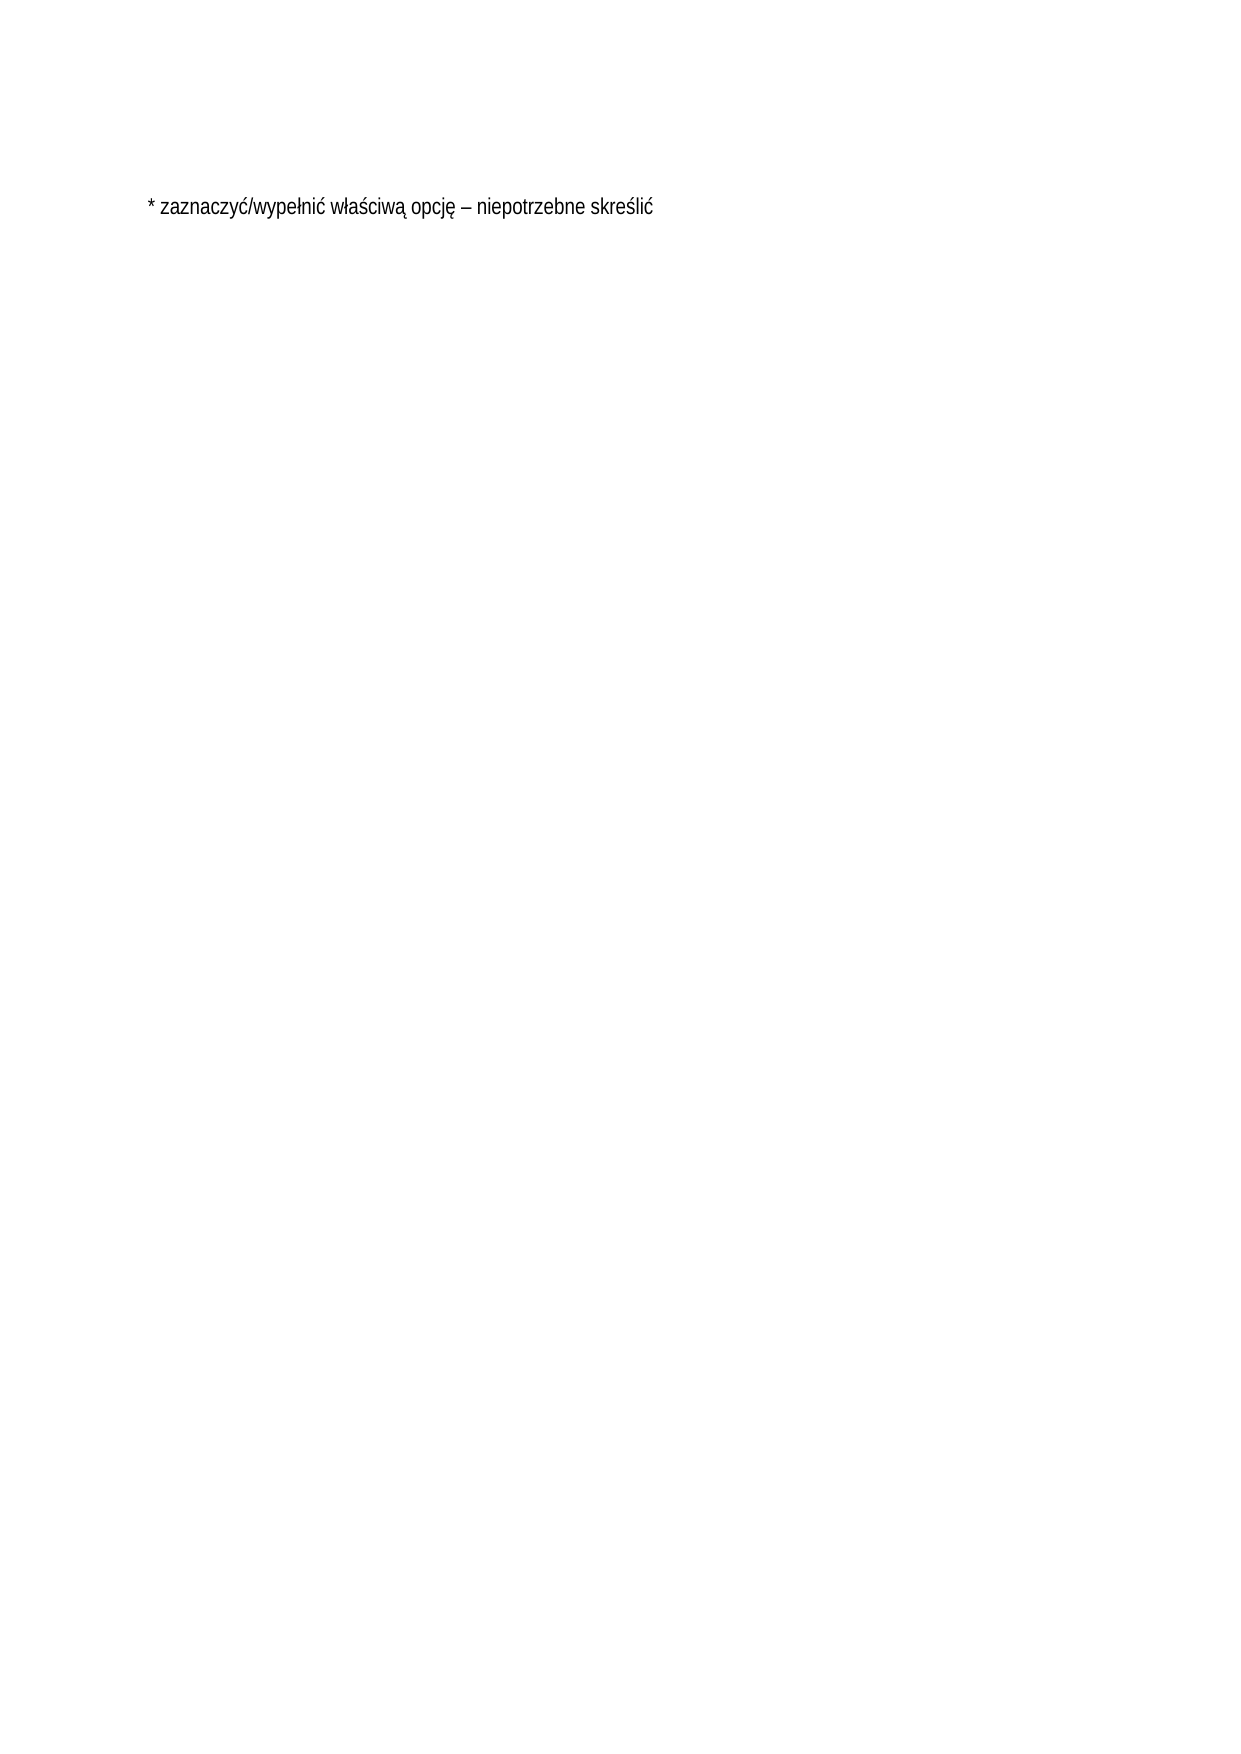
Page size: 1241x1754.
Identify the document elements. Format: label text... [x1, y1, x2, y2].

text * zaznaczyć/wypełnić właściwą opcję – niepotrzebne skreślić [148, 193, 1152, 219]
